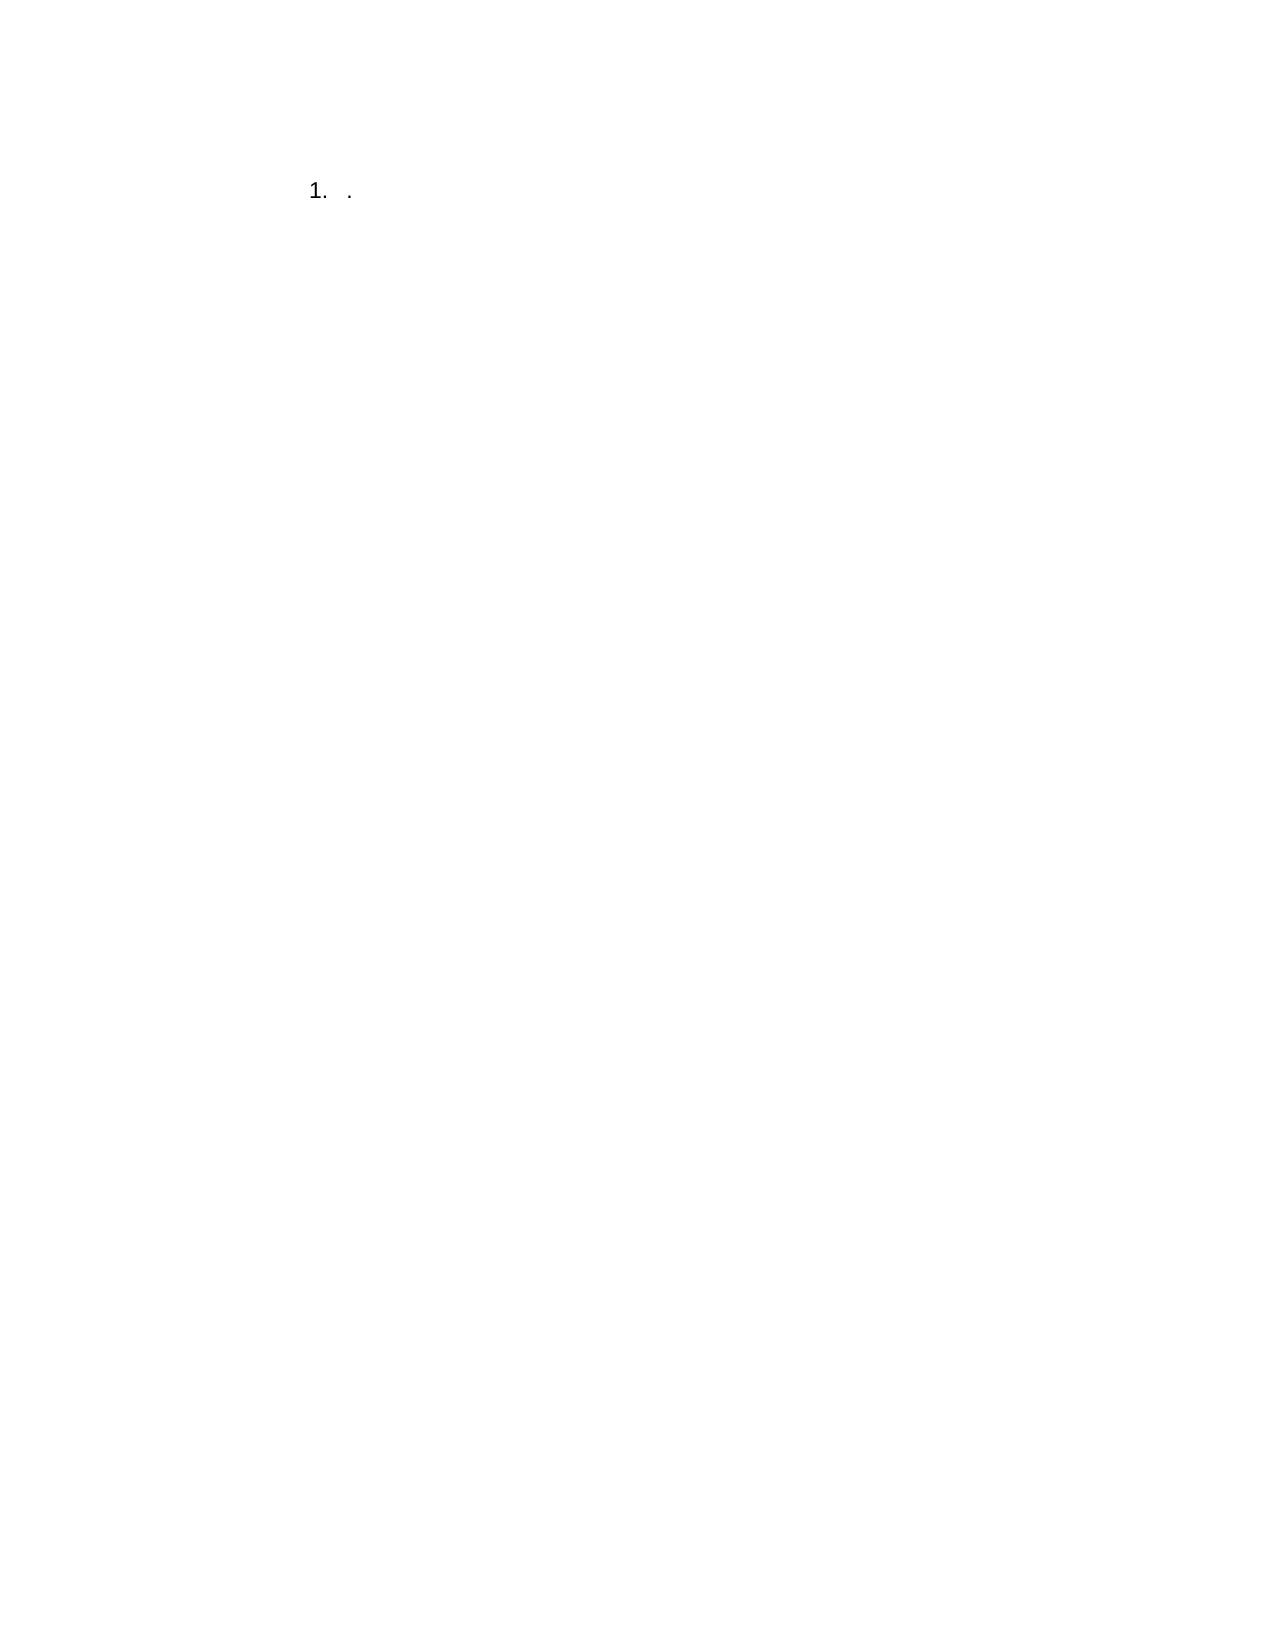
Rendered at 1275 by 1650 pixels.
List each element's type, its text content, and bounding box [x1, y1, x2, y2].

list . [309, 177, 1011, 204]
